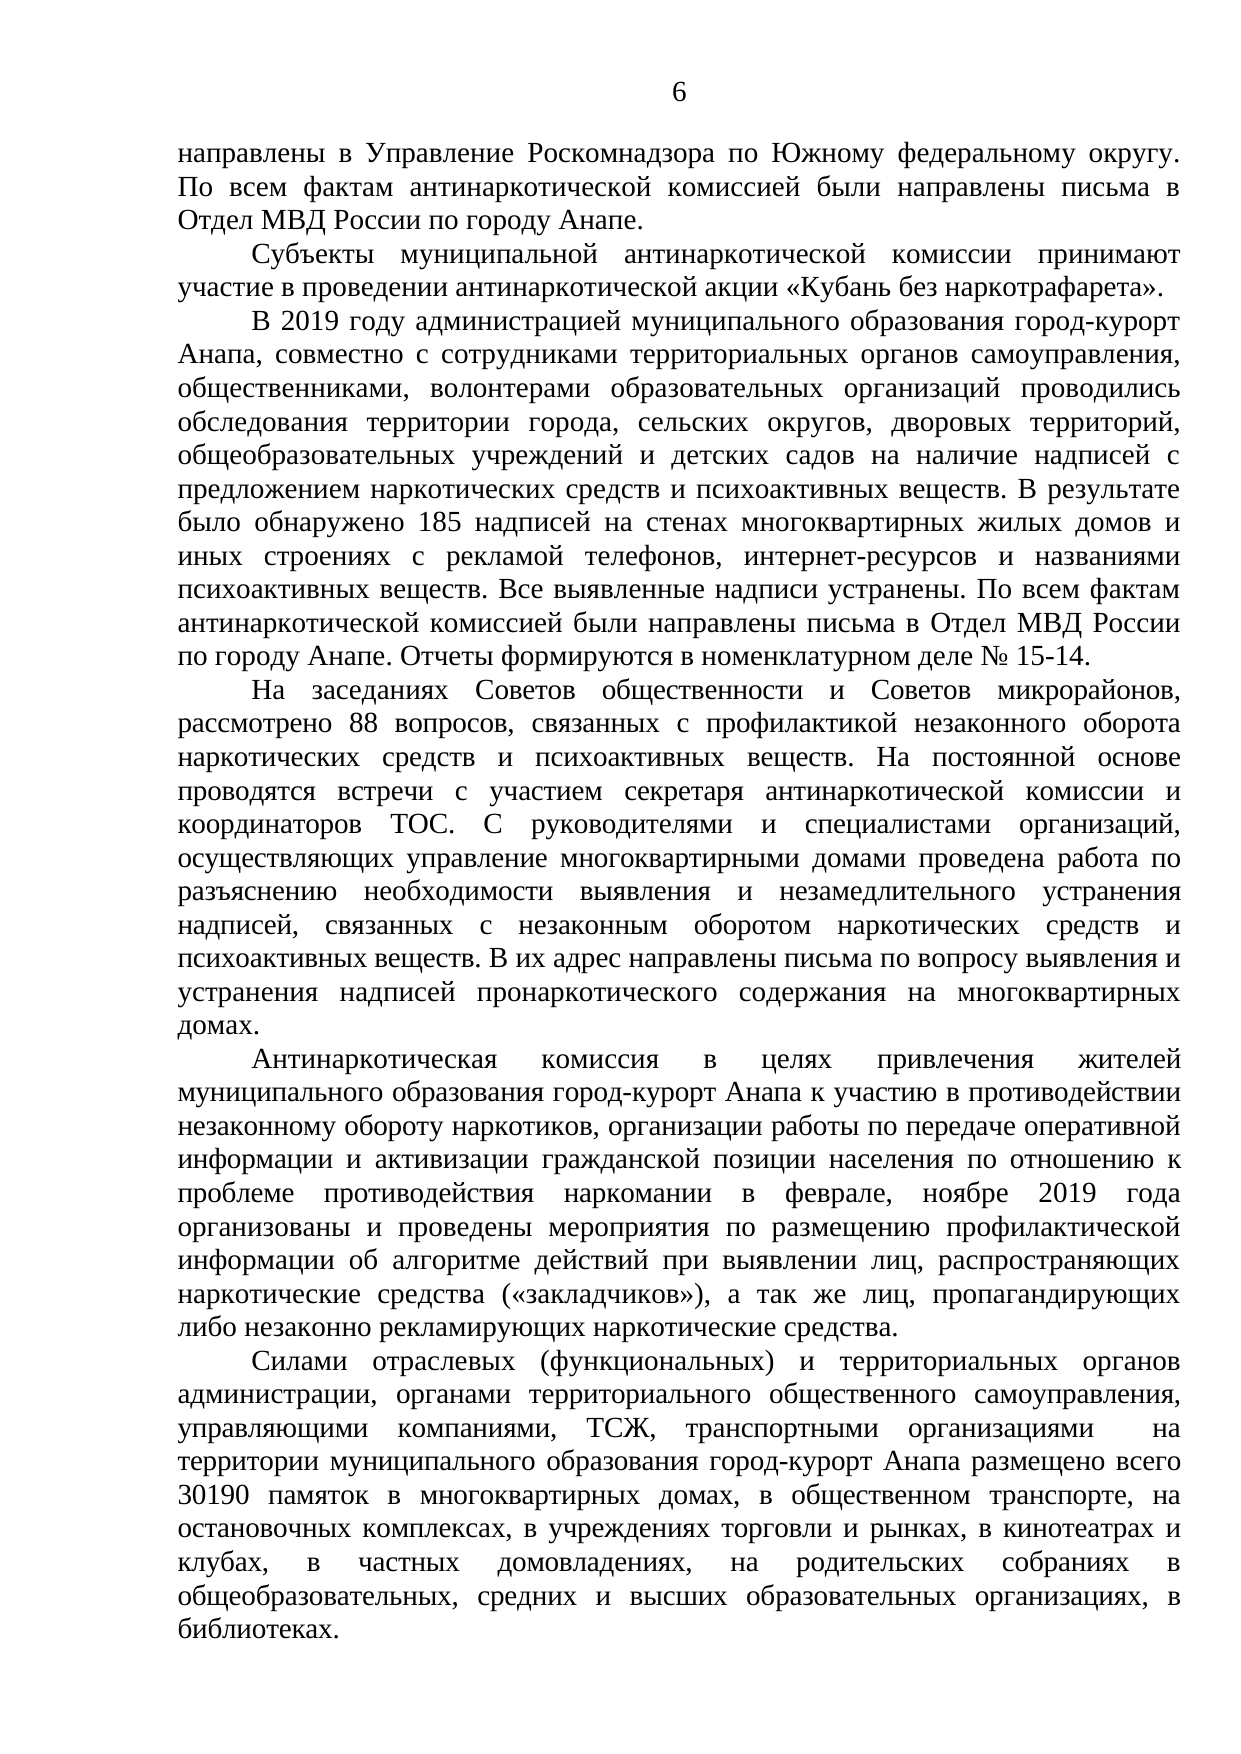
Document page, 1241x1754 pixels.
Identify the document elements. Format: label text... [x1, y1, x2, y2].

text На заседаниях Советов общественности и Советов микрорайонов, рассмотрено 88 вопросов, связанных с профилактикой незаконного оборота наркотических средств и психоактивных веществ. На постоянной основе проводятся встречи с участием секретаря антинаркотической комиссии и координаторов ТОС. С руководителями и специалистами организаций, осуществляющих управление многоквартирными домами проведена работа по разъяснению необходимости выявления и незамедлительного устранения надписей, связанных с незаконным оборотом наркотических средств и психоактивных веществ. В их адрес направлены письма по вопросу выявления и устранения надписей пронаркотического содержания на многоквартирных домах. [177, 672, 1181, 1041]
text Субъекты муниципальной антинаркотической комиссии принимают участие в проведении антинаркотической акции «Кубань без наркотрафарета». [177, 236, 1181, 303]
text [177, 135, 1181, 236]
text В 2019 году администрацией муниципального образования город-курорт Анапа, совместно с сотрудниками территориальных органов самоуправления, общественниками, волонтерами образовательных организаций проводились обследования территории города, сельских округов, дворовых территорий, общеобразовательных учреждений и детских садов на наличие надписей с предложением наркотических средств и психоактивных веществ. В результате было обнаружено 185 надписей на стенах многоквартирных жилых домов и иных строениях с рекламой телефонов, интернет-ресурсов и названиями психоактивных веществ. Все выявленные надписи устранены. По всем фактам антинаркотической комиссией были направлены письма в Отдел МВД России по городу Анапе. Отчеты формируются в номенклатурном деле № 15-14. [177, 303, 1181, 672]
text Антинаркотическая комиссия в целях привлечения жителей муниципального образования город-курорт Анапа к участию в противодействии незаконному обороту наркотиков, организации работы по передаче оперативной информации и активизации гражданской позиции населения по отношению к проблеме противодействия наркомании в феврале, ноябре 2019 года организованы и проведены мероприятия по размещению профилактической информации об алгоритме действий при выявлении лиц, распространяющих наркотические средства («закладчиков»), а так же лиц, пропагандирующих либо незаконно рекламирующих наркотические средства. [177, 1041, 1181, 1343]
text Силами отраслевых (функциональных) и территориальных органов администрации, органами территориального общественного самоуправления, управляющими компаниями, ТСЖ, транспортными организациями на территории муниципального образования город-курорт Анапа размещено всего 30190 памяток в многоквартирных домах, в общественном транспорте, на остановочных комплексах, в учреждениях торговли и рынках, в кинотеатрах и клубах, в частных домовладениях, на родительских собраниях в общеобразовательных, средних и высших образовательных организациях, в библиотеках. [177, 1343, 1181, 1645]
